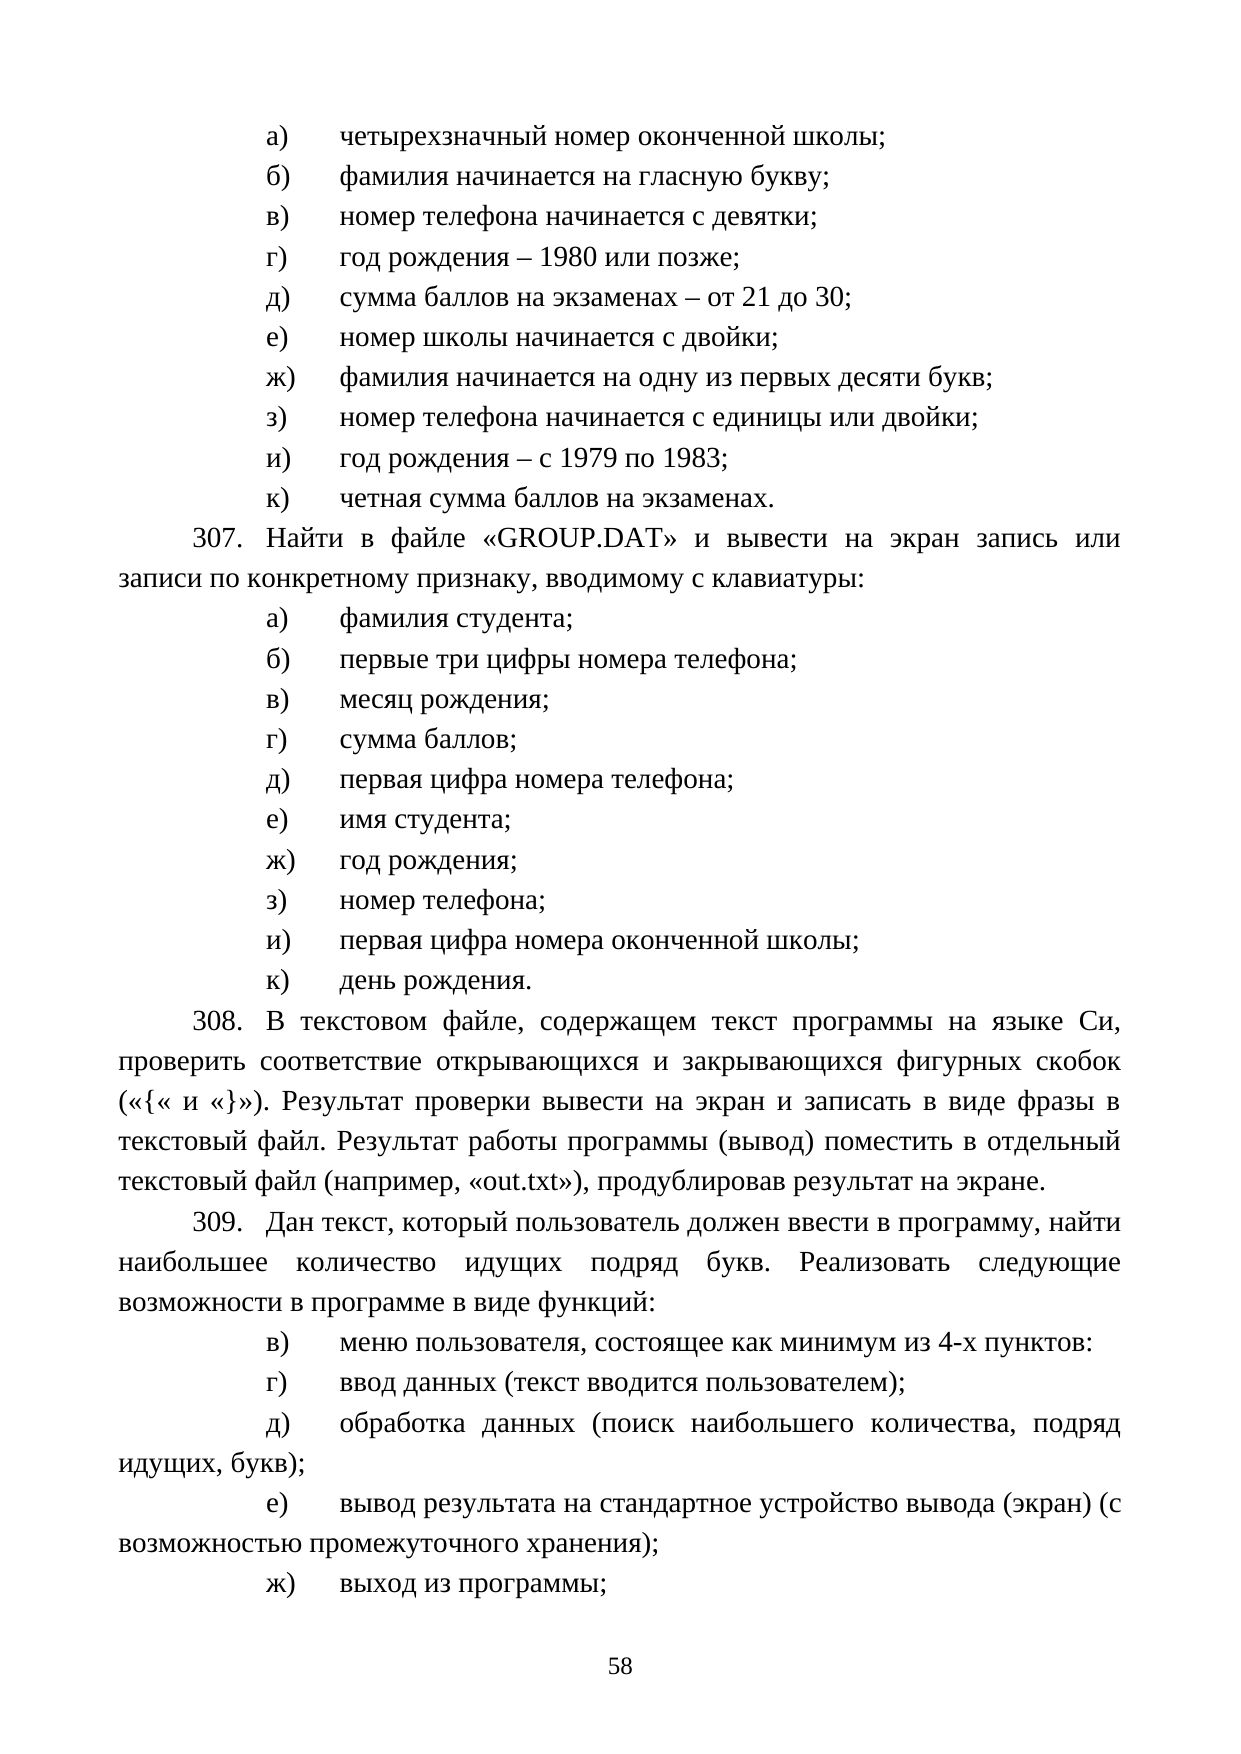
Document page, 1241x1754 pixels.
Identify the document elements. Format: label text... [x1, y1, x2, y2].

list фамилия студента; [118, 601, 1122, 634]
list номер школы начинается с двойки; [118, 319, 1122, 353]
list первые три цифры номера телефона; [118, 641, 1122, 674]
list четырехзначный номер оконченной школы; [118, 118, 1122, 152]
list год рождения; [118, 842, 1122, 875]
list год рождения – с 1979 по 1983; [118, 440, 1122, 473]
list четная сумма баллов на экзаменах. [118, 480, 1122, 513]
list сумма баллов на экзаменах – от 21 до 30; [118, 279, 1122, 312]
text выход из программы; [118, 1566, 1122, 1599]
list первая цифра номера оконченной школы; [118, 922, 1122, 956]
list год рождения – 1980 или позже; [118, 239, 1122, 272]
list месяц рождения; [118, 681, 1122, 714]
list имя студента; [118, 802, 1122, 835]
list первая цифра номера телефона; [118, 761, 1122, 795]
text В текстовом файле, содержащем текст программы на языке Си, проверить соответствие открывающихся и закрывающихся фигурных скобок («{« и «}»). Результат проверки вывести на экран и записать в виде фразы в текстовый файл. Результат работы программы (вывод) поместить в отдельный текстовый файл (например, «out.txt»), продублировав результат на экране. [118, 1003, 1122, 1197]
list номер телефона начинается с девятки; [118, 198, 1122, 232]
list фамилия начинается на гласную букву; [118, 158, 1122, 192]
list сумма баллов; [118, 721, 1122, 755]
list номер телефона начинается с единицы или двойки; [118, 399, 1122, 433]
list фамилия начинается на одну из первых десяти букв; [118, 359, 1122, 393]
list меню пользователя, состоящее как минимум из 4-х пунктов: [118, 1324, 1122, 1358]
list номер телефона; [118, 882, 1122, 916]
text вывод результата на стандартное устройство вывода (экран) (с возможностью промежуточного хранения); [118, 1485, 1122, 1559]
text Дан текст, который пользователь должен ввести в программу, найти наибольшее количество идущих подряд букв. Реализовать следующие возможности в программе в виде функций: [118, 1204, 1122, 1318]
text Найти в файле «GROUP.DAT» и вывести на экран запись или записи по конкретному признаку, вводимому с клавиатуры: [118, 520, 1122, 594]
text ввод данных (текст вводится пользователем); [118, 1364, 1122, 1398]
text обработка данных (поиск наибольшего количества, подряд идущих, букв); [118, 1405, 1122, 1478]
list день рождения. [118, 962, 1122, 996]
